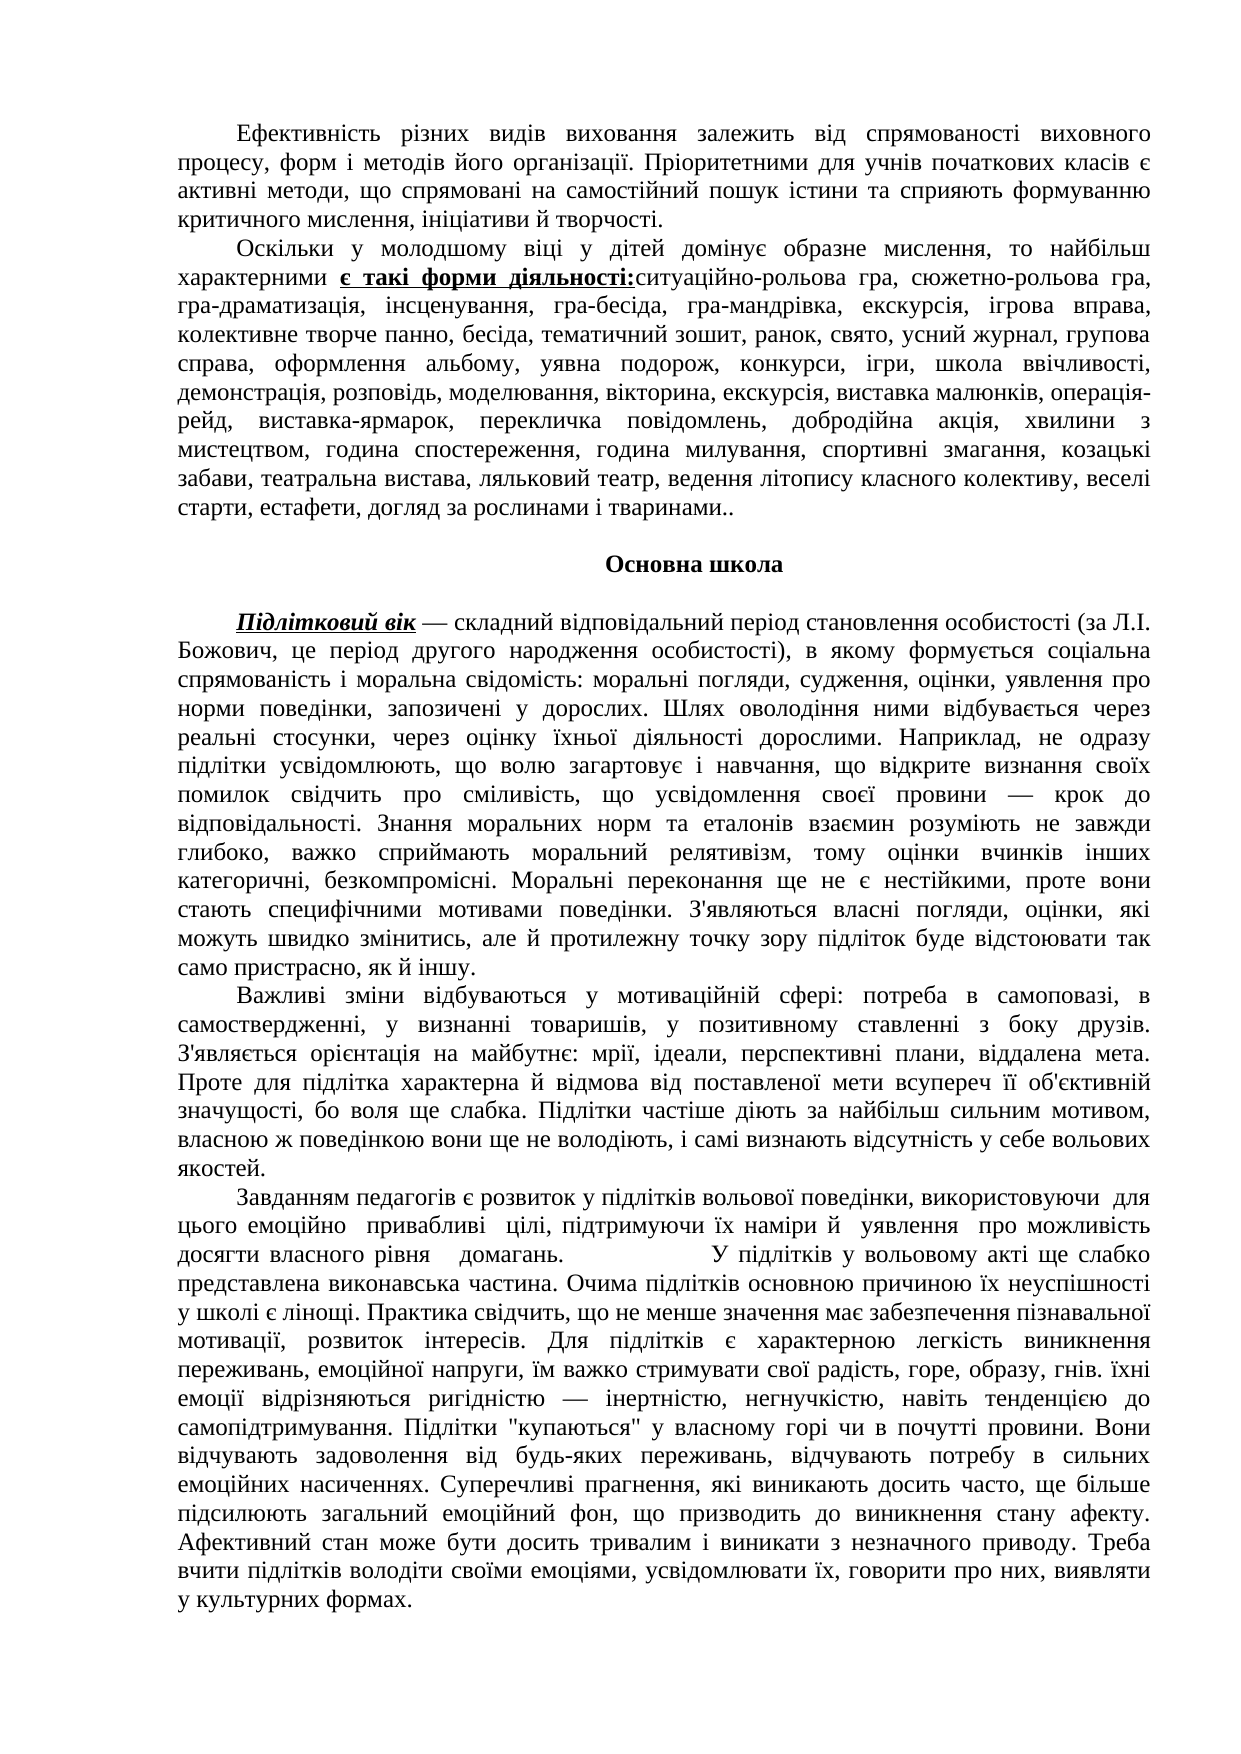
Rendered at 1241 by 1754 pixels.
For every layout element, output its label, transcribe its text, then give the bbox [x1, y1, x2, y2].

text Підлітковий вік — складний відповідальний період становлення особистості (за Л.І. Божович, це період другого народження особистості), в якому формується соціальна спрямованість і моральна свідомість: моральні погляди, судження, оцінки, уявлення про норми поведінки, запозичені у дорослих. Шлях оволодіння ними відбувається через реальні стосунки, через оцінку їхньої діяльності дорослими. Наприклад, не одразу підлітки усвідомлюють, що волю загартовує і навчання, що відкрите визнання своїх помилок свідчить про сміливість, що усвідомлення своєї провини — крок до відповідальності. Знання моральних норм та еталонів взаємин розуміють не завжди глибоко, важко сприймають моральний релятивізм, тому оцінки вчинків інших категоричні, безкомпромісні. Моральні переконання ще не є нестійкими, проте вони стають специфічними мотивами поведінки. З'являються власні погляди, оцінки, які можуть швидко змінитись, але й протилежну точку зору підліток буде відстоювати так само пристрасно, як й іншу. [177, 607, 1152, 981]
text Ефективність різних видів виховання залежить від спрямованості виховного процесу, форм і методів його організації. Пріоритетними для учнів початкових класів є активні методи, що спрямовані на самостійний пошук істини та сприяють формуванню критичного мислення, ініціативи й творчості. [177, 118, 1152, 233]
text Оскільки у молодшому віці у дітей домінує образне мислення, то найбільш характерними є такі форми діяльності:ситуаційно-рольова гра, сюжетно-рольова гра, гра-драматизація, інсценування, гра-бесіда, гра-мандрівка, екскурсія, ігрова вправа, колективне творче панно, бесіда, тематичний зошит, ранок, свято, усний журнал, групова справа, оформлення альбому, уявна подорож, конкурси, ігри, школа ввічливості, демонстрація, розповідь, моделювання, вікторина, екскурсія, виставка малюнків, операція-рейд, виставка-ярмарок, перекличка повідомлень, добродійна акція, хвилини з мистецтвом, година спостереження, година милування, спортивні змагання, козацькі забави, театральна вистава, ляльковий театр, ведення літопису класного колективу, веселі старти, естафети, догляд за рослинами і тваринами.. [177, 233, 1152, 521]
text Важливі зміни відбуваються у мотиваційній сфері: потреба в самоповазі, в самоствердженні, у визнанні товаришів, у позитивному ставленні з боку друзів. З'являється орієнтація на майбутнє: мрії, ідеали, перспективні плани, віддалена мета. Проте для підлітка характерна й відмова від поставленої мети всупереч її об'єктивній значущості, бо воля ще слабка. Підлітки частіше діють за найбільш сильним мотивом, власною ж поведінкою вони ще не володіють, і самі визнають відсутність у себе вольових якостей. [177, 981, 1152, 1182]
text Основна школа [177, 549, 1152, 578]
text Завданням педагогів є розвиток у підлітків вольової поведінки, використовуючи для цього емоційно привабливі цілі, підтримуючи їх наміри й уявлення про можливість досягти власного рівня домагань. У підлітків у вольовому акті ще слабко представлена виконавська частина. Очима підлітків основною причиною їх неуспішності у школі є лінощі. Практика свідчить, що не менше значення має забезпечення пізнавальної мотивації, розвиток інтересів. Для підлітків є характерною легкість виникнення переживань, емоційної напруги, їм важко стримувати свої радість, горе, образу, гнів. їхні емоції відрізняються ригідністю — інертністю, негнучкістю, навіть тенденцією до самопідтримування. Підлітки "купаються" у власному горі чи в почутті провини. Вони відчувають задоволення від будь-яких переживань, відчувають потребу в сильних емоційних насиченнях. Суперечливі прагнення, які виникають досить часто, ще більше підсилюють загальний емоційний фон, що призводить до виникнення стану афекту. Афективний стан може бути досить тривалим і виникати з незначного приводу. Треба вчити підлітків володіти своїми емоціями, усвідомлювати їх, говорити про них, виявляти у культурних формах. [177, 1182, 1152, 1613]
